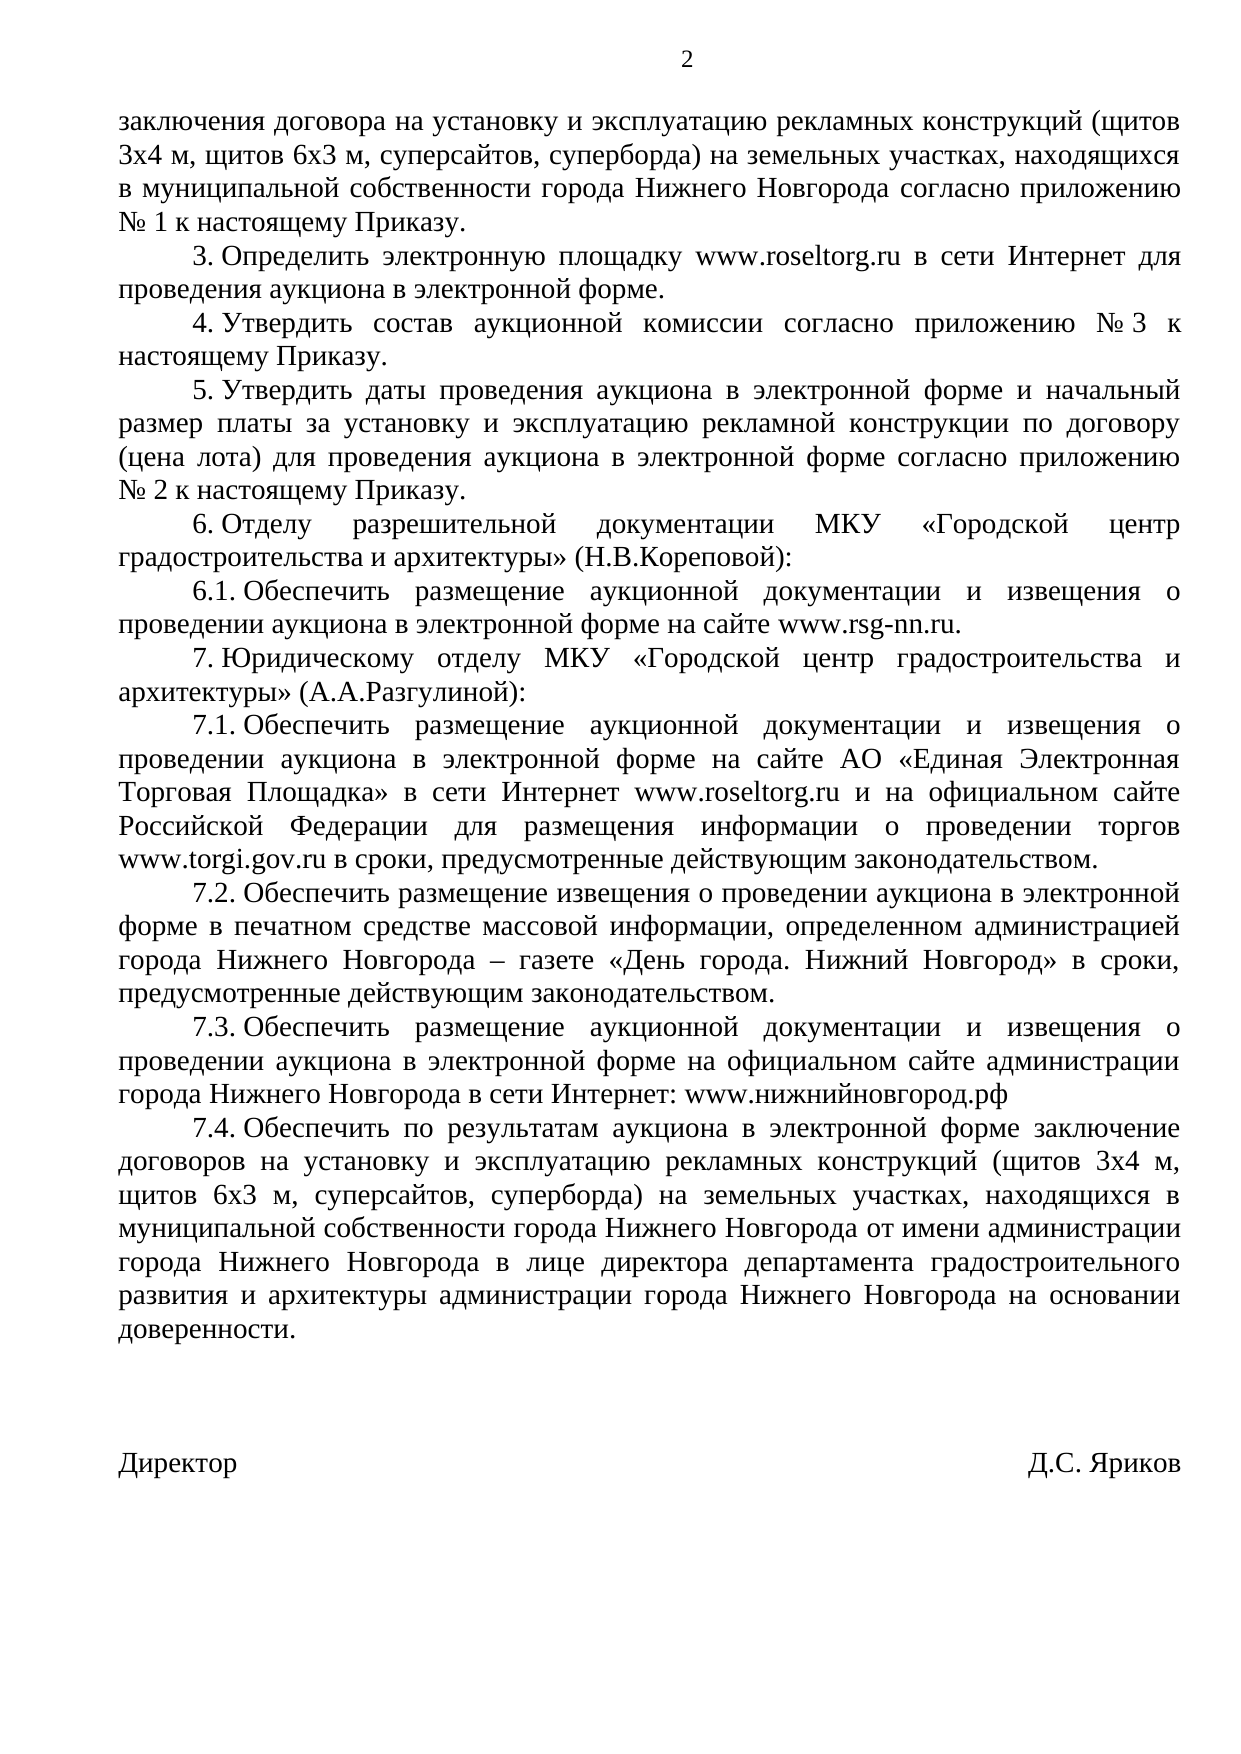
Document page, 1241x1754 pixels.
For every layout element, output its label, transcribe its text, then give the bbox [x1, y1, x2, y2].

text 7.2. Обеспечить размещение извещения о проведении аукциона в электронной форме в печатном средстве массовой информации, определенном администрацией города Нижнего Новгорода – газете «День города. Нижний Новгород» в сроки, предусмотренные действующим законодательством. [118, 875, 1181, 1009]
text 7.4. Обеспечить по результатам аукциона в электронной форме заключение договоров на установку и эксплуатацию рекламных конструкций (щитов 3х4 м, щитов 6х3 м, суперсайтов, суперборда) на земельных участках, находящихся в муниципальной собственности города Нижнего Новгорода от имени администрации города Нижнего Новгорода в лице директора департамента градостроительного развития и архитектуры администрации города Нижнего Новгорода на основании доверенности. [118, 1110, 1181, 1344]
table_header Директор [107, 1445, 649, 1479]
text 3. Определить электронную площадку www.roseltorg.ru в сети Интернет для проведения аукциона в электронной форме. [118, 238, 1181, 305]
text 7.3. Обеспечить размещение аукционной документации и извещения о проведении аукциона в электронной форме на официальном сайте администрации города Нижнего Новгорода в сети Интернет: www.нижнийновгород.рф [118, 1009, 1181, 1110]
text 7.1. Обеспечить размещение аукционной документации и извещения о проведении аукциона в электронной форме на сайте АО «Единая Электронная Торговая Площадка» в сети Интернет www.roseltorg.ru и на официальном сайте Российской Федерации для размещения информации о проведении торгов www.torgi.gov.ru в сроки, предусмотренные действующим законодательством. [118, 707, 1181, 875]
text 4. Утвердить состав аукционной комиссии согласно приложению № 3 к настоящему Приказу. [118, 305, 1181, 372]
text 7. Юридическому отделу МКУ «Городской центр градостроительства и архитектуры» (А.А.Разгулиной): [118, 640, 1181, 707]
table_header Д.С. Яриков [650, 1445, 1192, 1479]
text 5. Утвердить даты проведения аукциона в электронной форме и начальный размер платы за установку и эксплуатацию рекламной конструкции по договору (цена лота) для проведения аукциона в электронной форме согласно приложению № 2 к настоящему Приказу. [118, 372, 1181, 506]
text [118, 103, 1181, 238]
text 6. Отделу разрешительной документации МКУ «Городской центр градостроительства и архитектуры» (Н.В.Кореповой): [118, 506, 1181, 573]
text 6.1. Обеспечить размещение аукционной документации и извещения о проведении аукциона в электронной форме на сайте www.rsg-nn.ru. [118, 573, 1181, 640]
